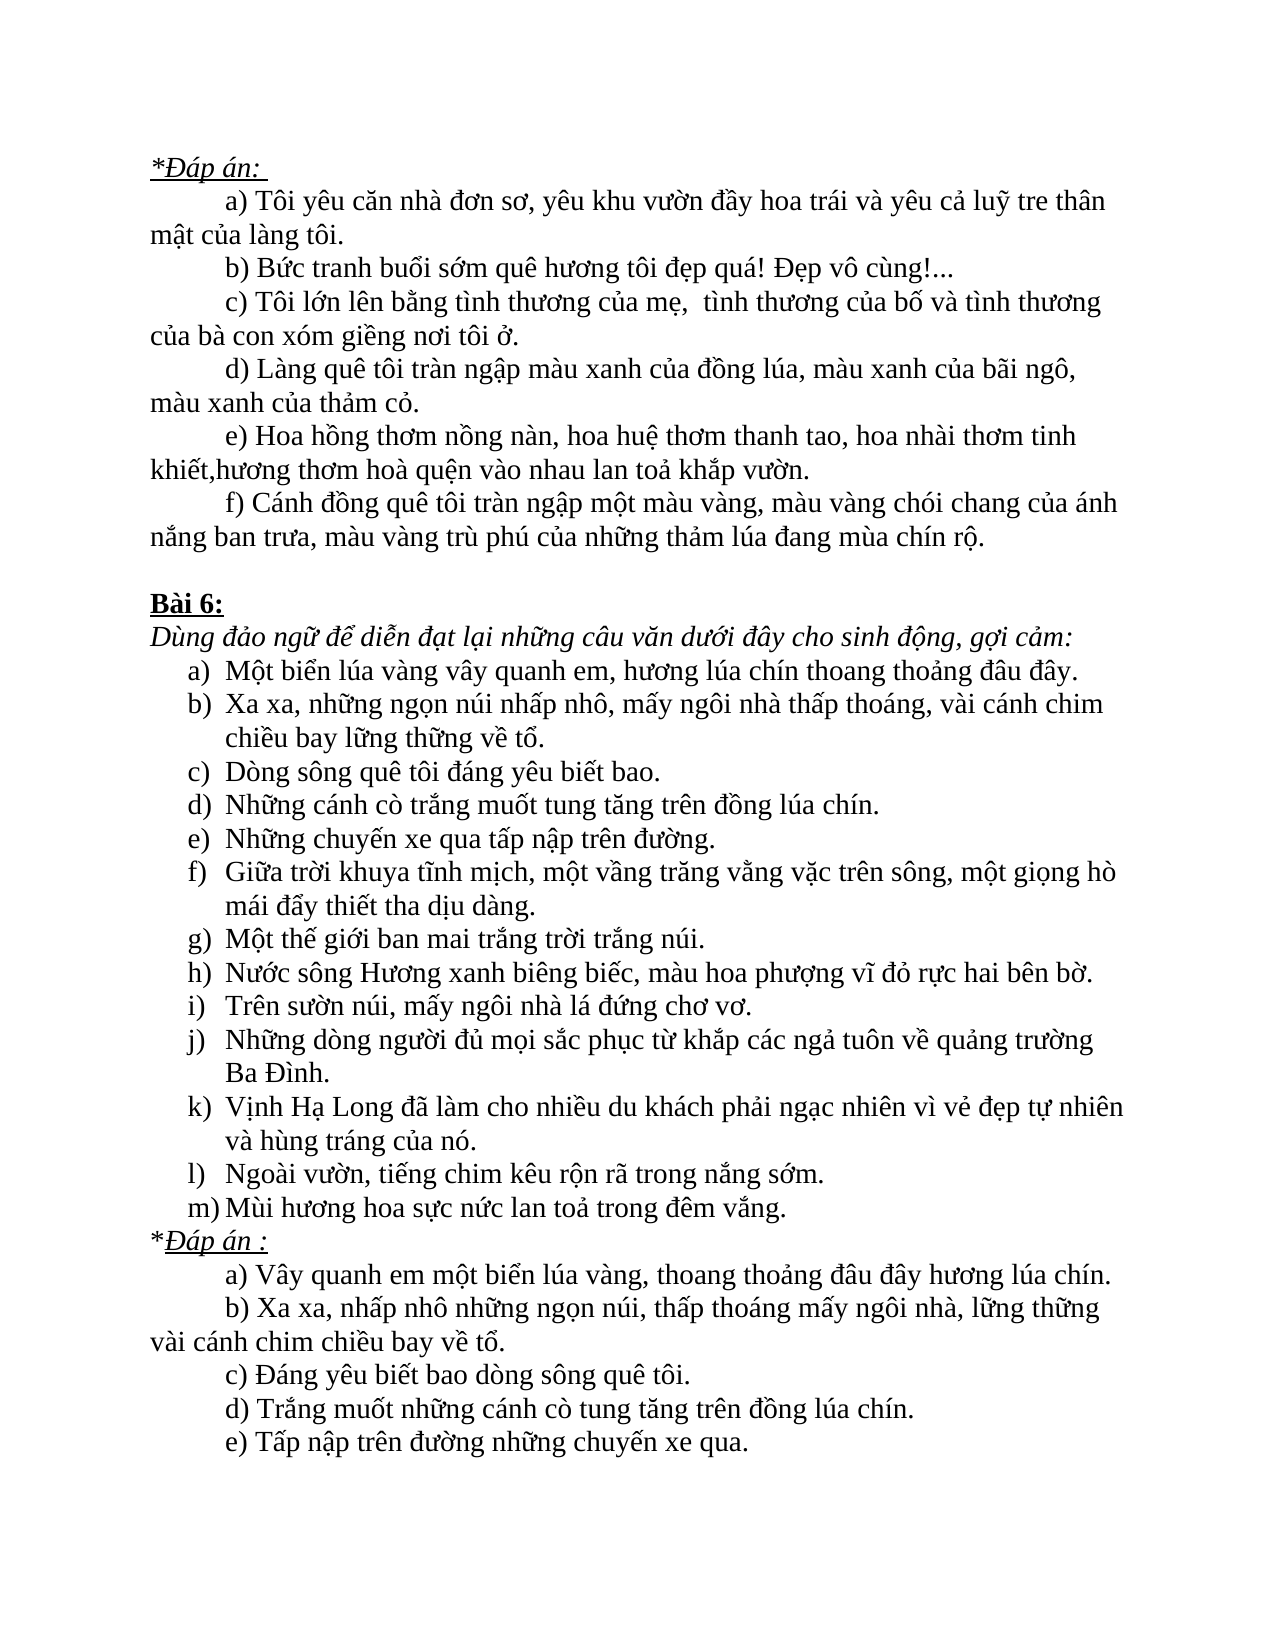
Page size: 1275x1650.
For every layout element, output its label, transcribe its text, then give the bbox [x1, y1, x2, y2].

text *Đáp án : [150, 1223, 1125, 1257]
text c) Đáng yêu biết bao dòng sông quê tôi. [150, 1357, 1125, 1391]
text e) Tấp nập trên đường những chuyến xe qua. [150, 1424, 1125, 1458]
text a) Vây quanh em một biển lúa vàng, thoang thoảng đâu đây hương lúa chín. [150, 1257, 1125, 1290]
text b) Xa xa, nhấp nhô những ngọn núi, thấp thoáng mấy ngôi nhà, lững thững vài cánh chim chiều bay về tổ. [150, 1290, 1125, 1357]
list Giữa trời khuya tĩnh mịch, một vầng trăng vằng vặc trên sông, một giọng hò mái đẩy thiết tha dịu dàng. [187, 854, 1125, 921]
list Những dòng người đủ mọi sắc phục từ khắp các ngả tuôn về quảng trường Ba Đình. [187, 1022, 1125, 1089]
text *Đáp án: [150, 150, 1125, 183]
list Ngoài vườn, tiếng chim kêu rộn rã trong nắng sớm. [187, 1156, 1125, 1190]
text f) Cánh đồng quê tôi tràn ngập một màu vàng, màu vàng chói chang của ánh nắng ban trưa, màu vàng trù phú của những thảm lúa đang mùa chín rộ. [150, 485, 1125, 552]
list Những cánh cò trắng muốt tung tăng trên đồng lúa chín. [187, 787, 1125, 821]
list Một thế giới ban mai trắng trời trắng núi. [187, 921, 1125, 955]
list Những chuyến xe qua tấp nập trên đường. [187, 821, 1125, 854]
text d) Làng quê tôi tràn ngập màu xanh của đồng lúa, màu xanh của bãi ngô, màu xanh của thảm cỏ. [150, 351, 1125, 418]
list Một biển lúa vàng vây quanh em, hương lúa chín thoang thoảng đâu đây. [187, 653, 1125, 687]
list Trên sườn núi, mấy ngôi nhà lá đứng chơ vơ. [187, 988, 1125, 1022]
list Dòng sông quê tôi đáng yêu biết bao. [187, 754, 1125, 787]
text Dùng đảo ngữ để diễn đạt lại những câu văn dưới đây cho sinh động, gợi cảm: [150, 619, 1125, 653]
list Nước sông Hương xanh biêng biếc, màu hoa phượng vĩ đỏ rực hai bên bờ. [187, 955, 1125, 988]
text d) Trắng muốt những cánh cò tung tăng trên đồng lúa chín. [150, 1391, 1125, 1424]
list Vịnh Hạ Long đã làm cho nhiều du khách phải ngạc nhiên vì vẻ đẹp tự nhiên và hùng tráng của nó. [187, 1089, 1125, 1156]
list Xa xa, những ngọn núi nhấp nhô, mấy ngôi nhà thấp thoáng, vài cánh chim chiều bay lững thững về tổ. [187, 687, 1125, 754]
text Bài 6: [150, 586, 1125, 619]
text c) Tôi lớn lên bằng tình thương của mẹ, tình thương của bố và tình thương của bà con xóm giềng nơi tôi ở. [150, 284, 1125, 351]
text a) Tôi yêu căn nhà đơn sơ, yêu khu vườn đầy hoa trái và yêu cả luỹ tre thân mật của làng tôi. [150, 183, 1125, 251]
text e) Hoa hồng thơm nồng nàn, hoa huệ thơm thanh tao, hoa nhài thơm tinh khiết,hương thơm hoà quện vào nhau lan toả khắp vườn. [150, 418, 1125, 485]
list Mùi hương hoa sực nức lan toả trong đêm vắng. [187, 1190, 1125, 1223]
text b) Bức tranh buổi sớm quê hương tôi đẹp quá! Đẹp vô cùng!... [150, 251, 1125, 284]
